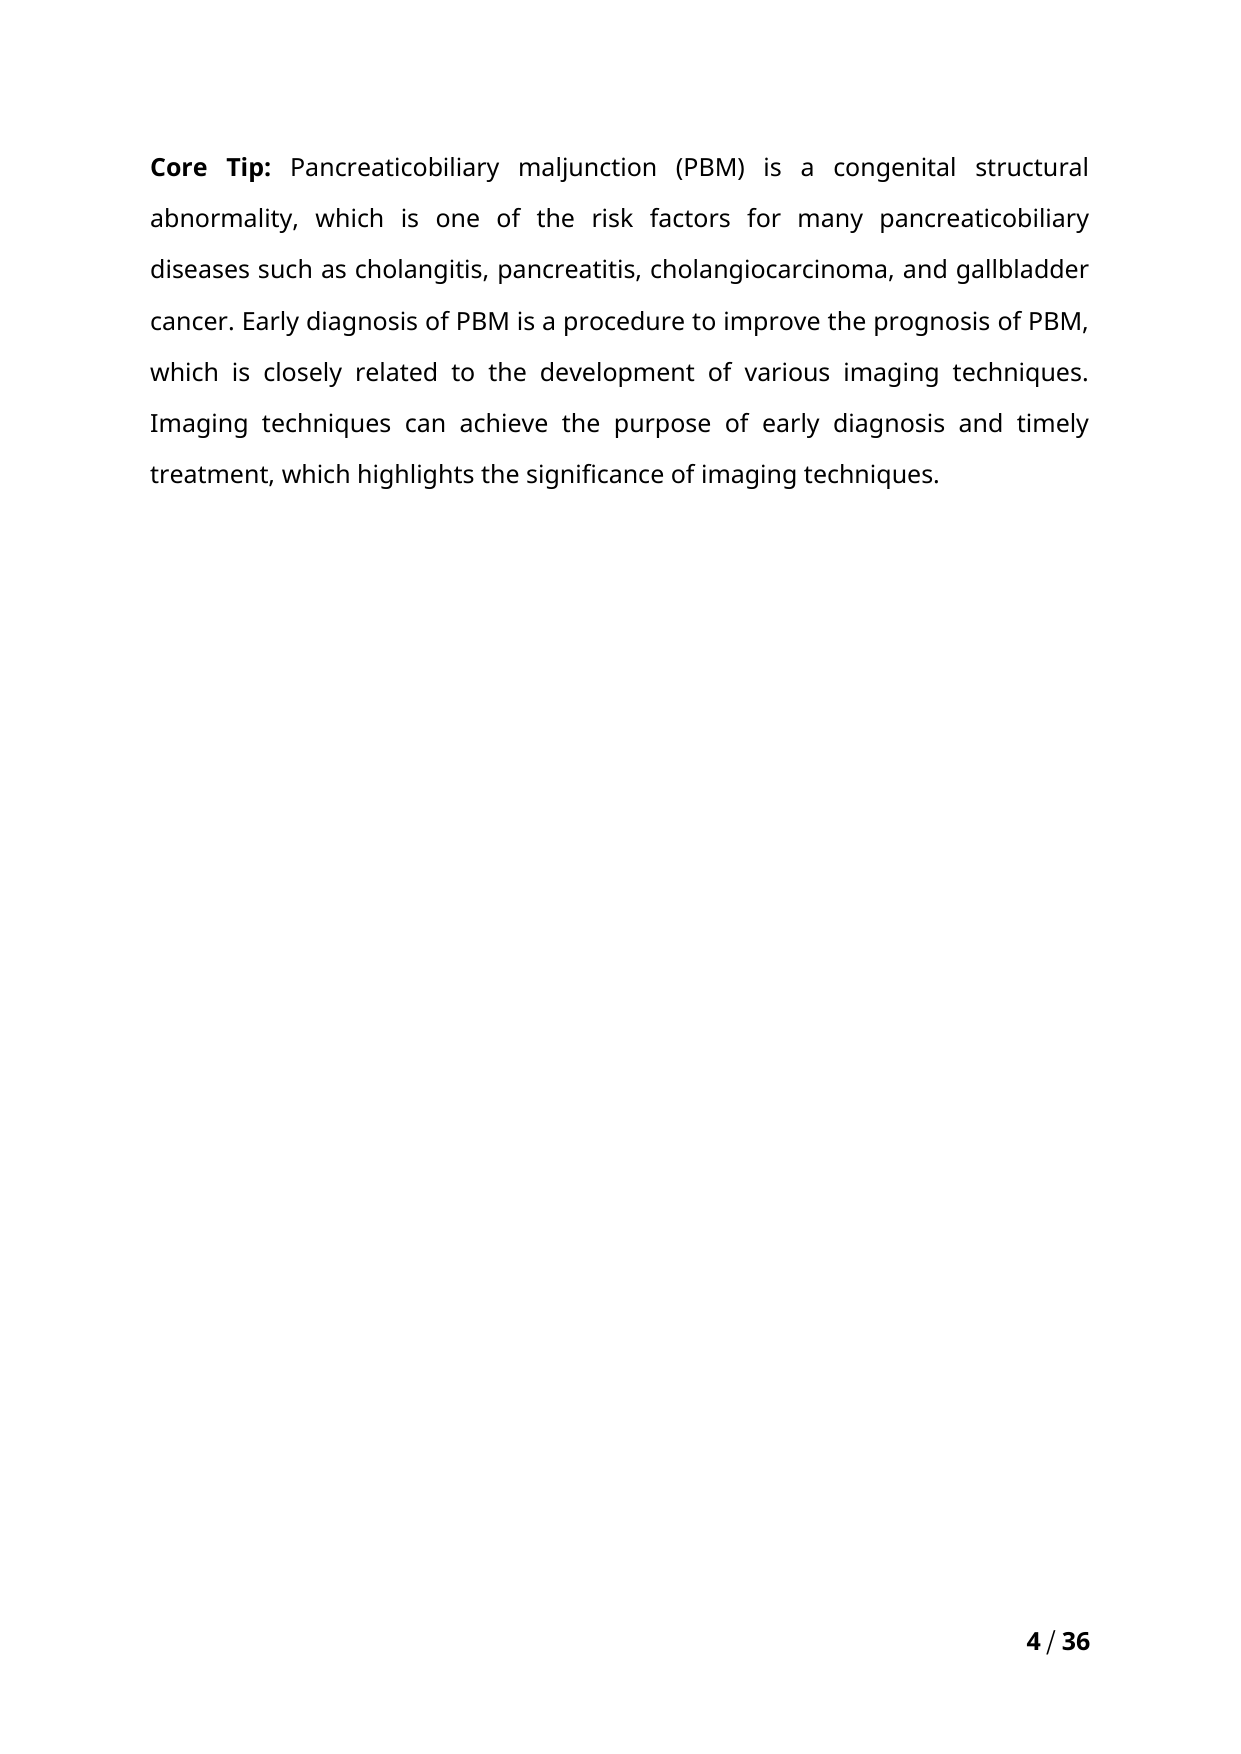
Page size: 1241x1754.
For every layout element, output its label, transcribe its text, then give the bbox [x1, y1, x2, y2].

text Core Tip: Pancreaticobiliary maljunction (PBM) is a congenital structural abnormality, which is one of the risk factors for many pancreaticobiliary diseases such as cholangitis, pancreatitis, cholangiocarcinoma, and gallbladder cancer. Early diagnosis of PBM is a procedure to improve the prognosis of PBM, which is closely related to the development of various imaging techniques. Imaging techniques can achieve the purpose of early diagnosis and timely treatment, which highlights the significance of imaging techniques. [150, 150, 1090, 490]
